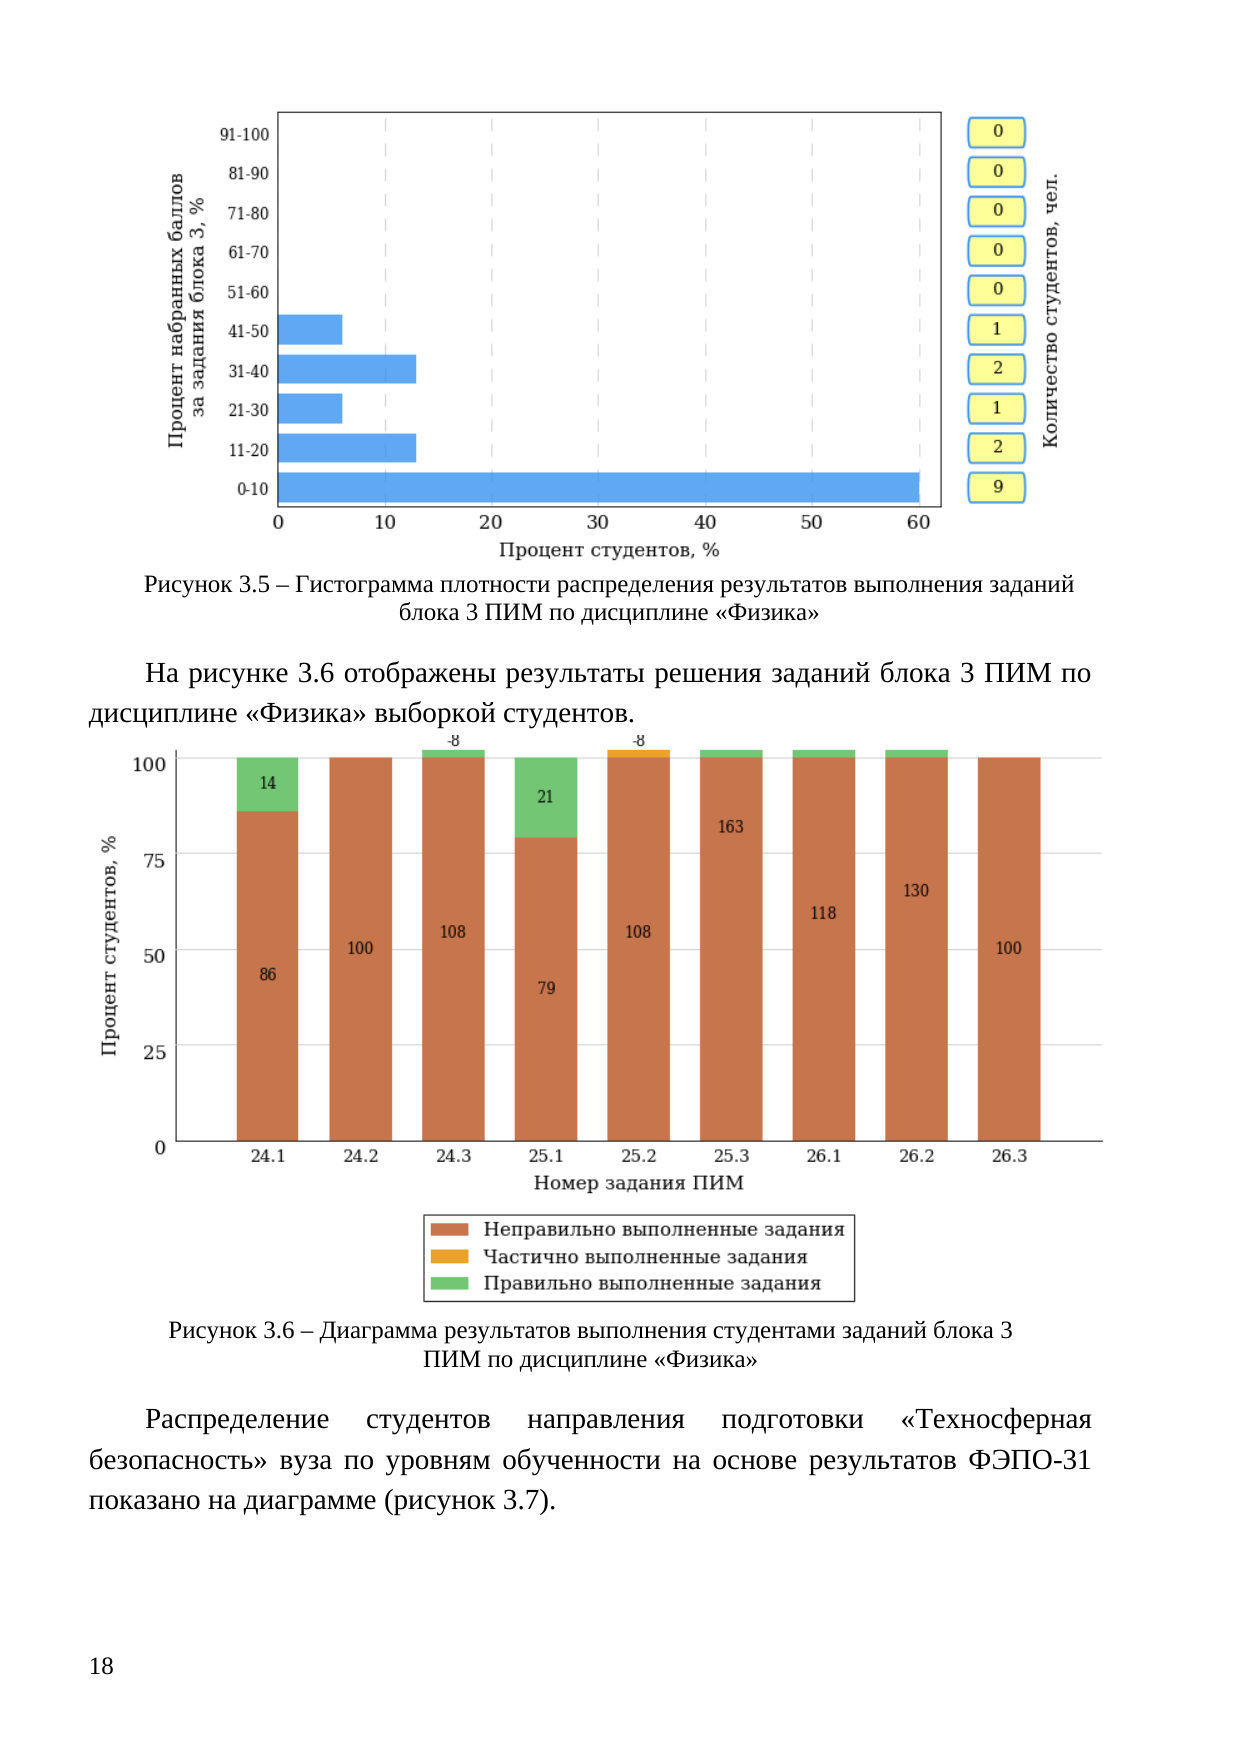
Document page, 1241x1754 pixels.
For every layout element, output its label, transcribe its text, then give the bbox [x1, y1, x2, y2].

picture [136, 88, 1082, 569]
picture [88, 735, 1117, 1316]
text На рисунке 3.6 отображены результаты решения заданий блока 3 ПИМ по дисциплине «Физика» выборкой студентов. [89, 655, 1092, 729]
text Распределение студентов направления подготовки «Техносферная безопасность» вуза по уровням обученности на основе результатов ФЭПО-31 показано на диаграмме (рисунок 3.7). [89, 1402, 1092, 1516]
text Рисунок 3.6 – Диаграмма результатов выполнения студентами заданий блока 3 ПИМ по дисциплине «Физика» [89, 1316, 1092, 1373]
